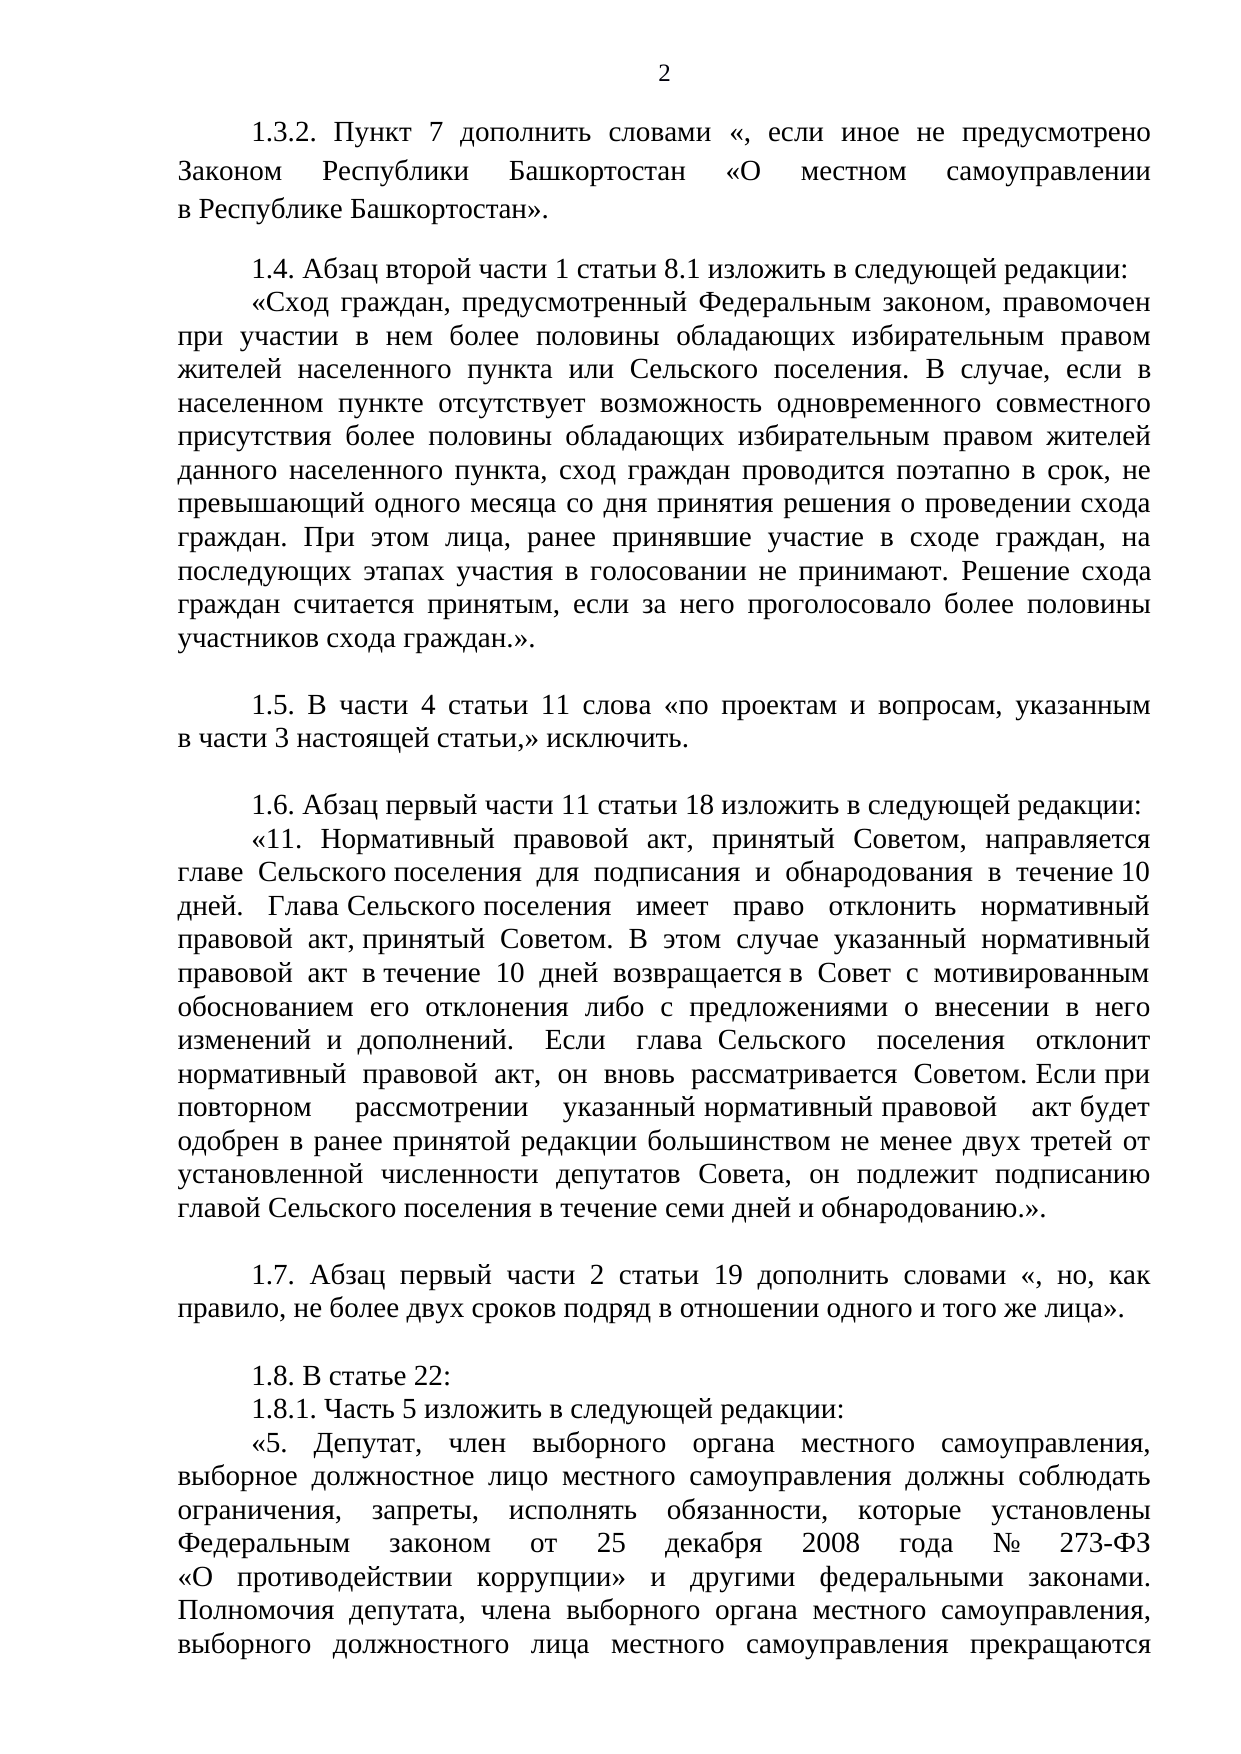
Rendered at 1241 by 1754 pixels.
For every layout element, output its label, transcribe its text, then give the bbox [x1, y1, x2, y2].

text 1.5. В части 4 статьи 11 слова «по проектам и вопросам, указанным в части 3 настоящей статьи,» исключить. [177, 687, 1152, 754]
text 1.7. Абзац первый части 2 статьи 19 дополнить словами «, но, как правило, не более двух сроков подряд в отношении одного и того же лица». [177, 1257, 1152, 1324]
text «11. Нормативный правовой акт, принятый Советом, направляется главе Сельского поселения для подписания и обнародования в течение 10 дней. Глава Сельского поселения имеет право отклонить нормативный правовой акт, принятый Советом. В этом случае указанный нормативный правовой акт в течение 10 дней возвращается в Совет с мотивированным обоснованием его отклонения либо с предложениями о внесении в него изменений и дополнений. Если глава Сельского поселения отклонит нормативный правовой акт, он вновь рассматривается Советом. Если при повторном рассмотрении указанный нормативный правовой акт будет одобрен в ранее принятой редакции большинством не менее двух третей от установленной численности депутатов Совета, он подлежит подписанию главой Сельского поселения в течение семи дней и обнародованию.». [177, 821, 1152, 1223]
text 1.8. В статье 22: [177, 1358, 1152, 1391]
text 1.8.1. Часть 5 изложить в следующей редакции: [177, 1391, 1152, 1425]
text 1.3.2. Пункт 7 дополнить словами «, если иное не предусмотрено Законом Республики Башкортостан «О местном самоуправлении в Республике Башкортостан». [177, 114, 1152, 225]
text «Сход граждан, предусмотренный Федеральным законом, правомочен при участии в нем более половины обладающих избирательным правом жителей населенного пункта или Сельского поселения. В случае, если в населенном пункте отсутствует возможность одновременного совместного присутствия более половины обладающих избирательным правом жителей данного населенного пункта, сход граждан проводится поэтапно в срок, не превышающий одного месяца со дня принятия решения о проведении схода граждан. При этом лица, ранее принявшие участие в сходе граждан, на последующих этапах участия в голосовании не принимают. Решение схода граждан считается принятым, если за него проголосовало более половины участников схода граждан.». [177, 284, 1152, 653]
text 1.6. Абзац первый части 11 статьи 18 изложить в следующей редакции: [177, 787, 1152, 821]
text 1.4. Абзац второй части 1 статьи 8.1 изложить в следующей редакции: [177, 251, 1152, 284]
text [177, 1425, 1152, 1659]
